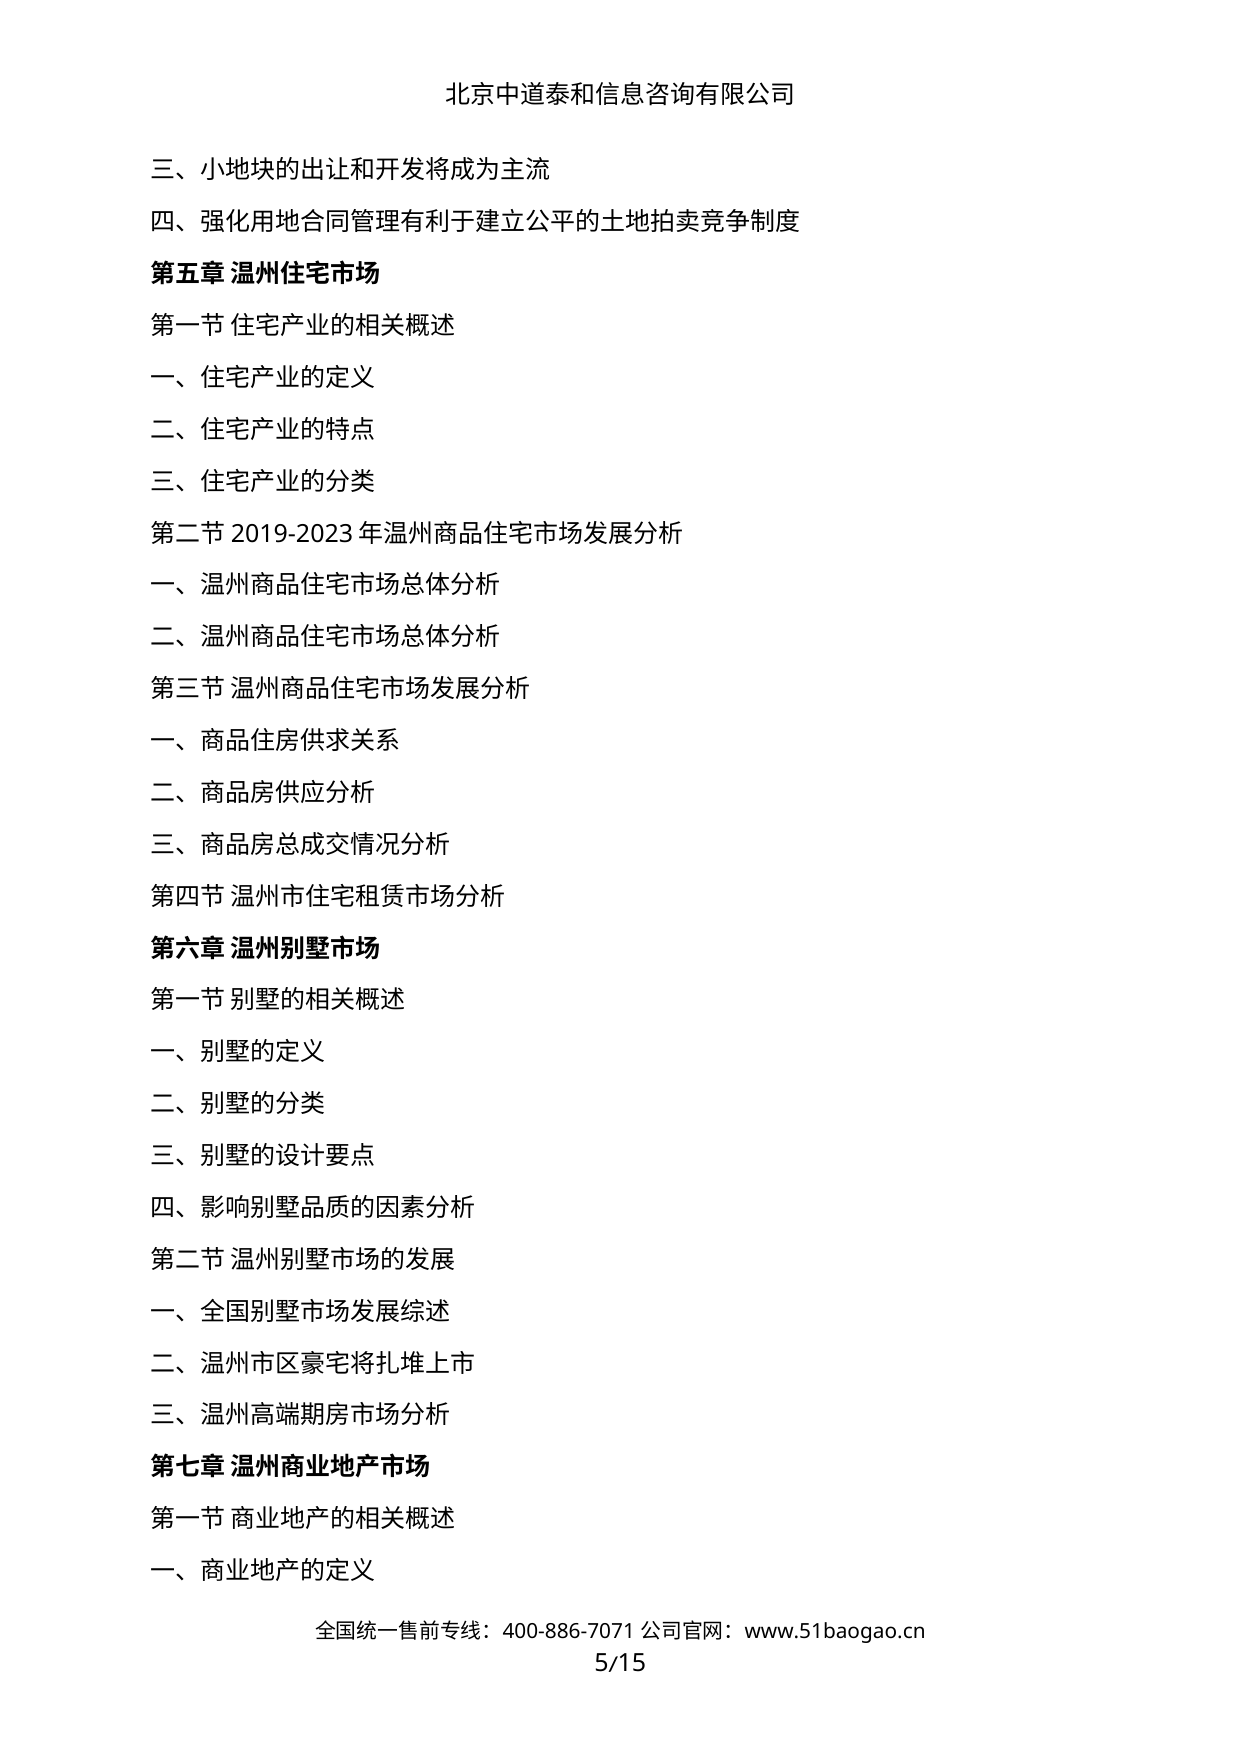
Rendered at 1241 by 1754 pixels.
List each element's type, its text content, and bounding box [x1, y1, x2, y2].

text 第四节 温州市住宅租赁市场分析 [150, 876, 1090, 912]
text 二、温州商品住宅市场总体分析 [150, 617, 1090, 653]
text 三、别墅的设计要点 [150, 1136, 1090, 1172]
text 二、别墅的分类 [150, 1084, 1090, 1120]
text 第二节 2019-2023年温州商品住宅市场发展分析 [150, 513, 1090, 549]
text 四、强化用地合同管理有利于建立公平的土地拍卖竞争制度 [150, 202, 1090, 238]
text 二、商品房供应分析 [150, 772, 1090, 809]
text 第一节 商业地产的相关概述 [150, 1499, 1090, 1535]
text 第六章 温州别墅市场 [150, 928, 1090, 964]
text 第二节 温州别墅市场的发展 [150, 1239, 1090, 1276]
text 一、全国别墅市场发展综述 [150, 1291, 1090, 1327]
text 三、温州高端期房市场分析 [150, 1395, 1090, 1431]
text 第七章 温州商业地产市场 [150, 1447, 1090, 1483]
text 一、温州商品住宅市场总体分析 [150, 565, 1090, 601]
text 第五章 温州住宅市场 [150, 254, 1090, 290]
text 一、别墅的定义 [150, 1032, 1090, 1068]
text 一、商品住房供求关系 [150, 721, 1090, 757]
text 第三节 温州商品住宅市场发展分析 [150, 669, 1090, 705]
text 三、商品房总成交情况分析 [150, 824, 1090, 861]
text 第一节 住宅产业的相关概述 [150, 306, 1090, 342]
text 一、住宅产业的定义 [150, 357, 1090, 394]
text 一、商业地产的定义 [150, 1551, 1090, 1587]
text 三、小地块的出让和开发将成为主流 [150, 150, 1090, 186]
text 二、住宅产业的特点 [150, 409, 1090, 446]
text 二、温州市区豪宅将扎堆上市 [150, 1343, 1090, 1379]
text 第一节 别墅的相关概述 [150, 980, 1090, 1016]
text 三、住宅产业的分类 [150, 461, 1090, 497]
text 四、影响别墅品质的因素分析 [150, 1187, 1090, 1224]
